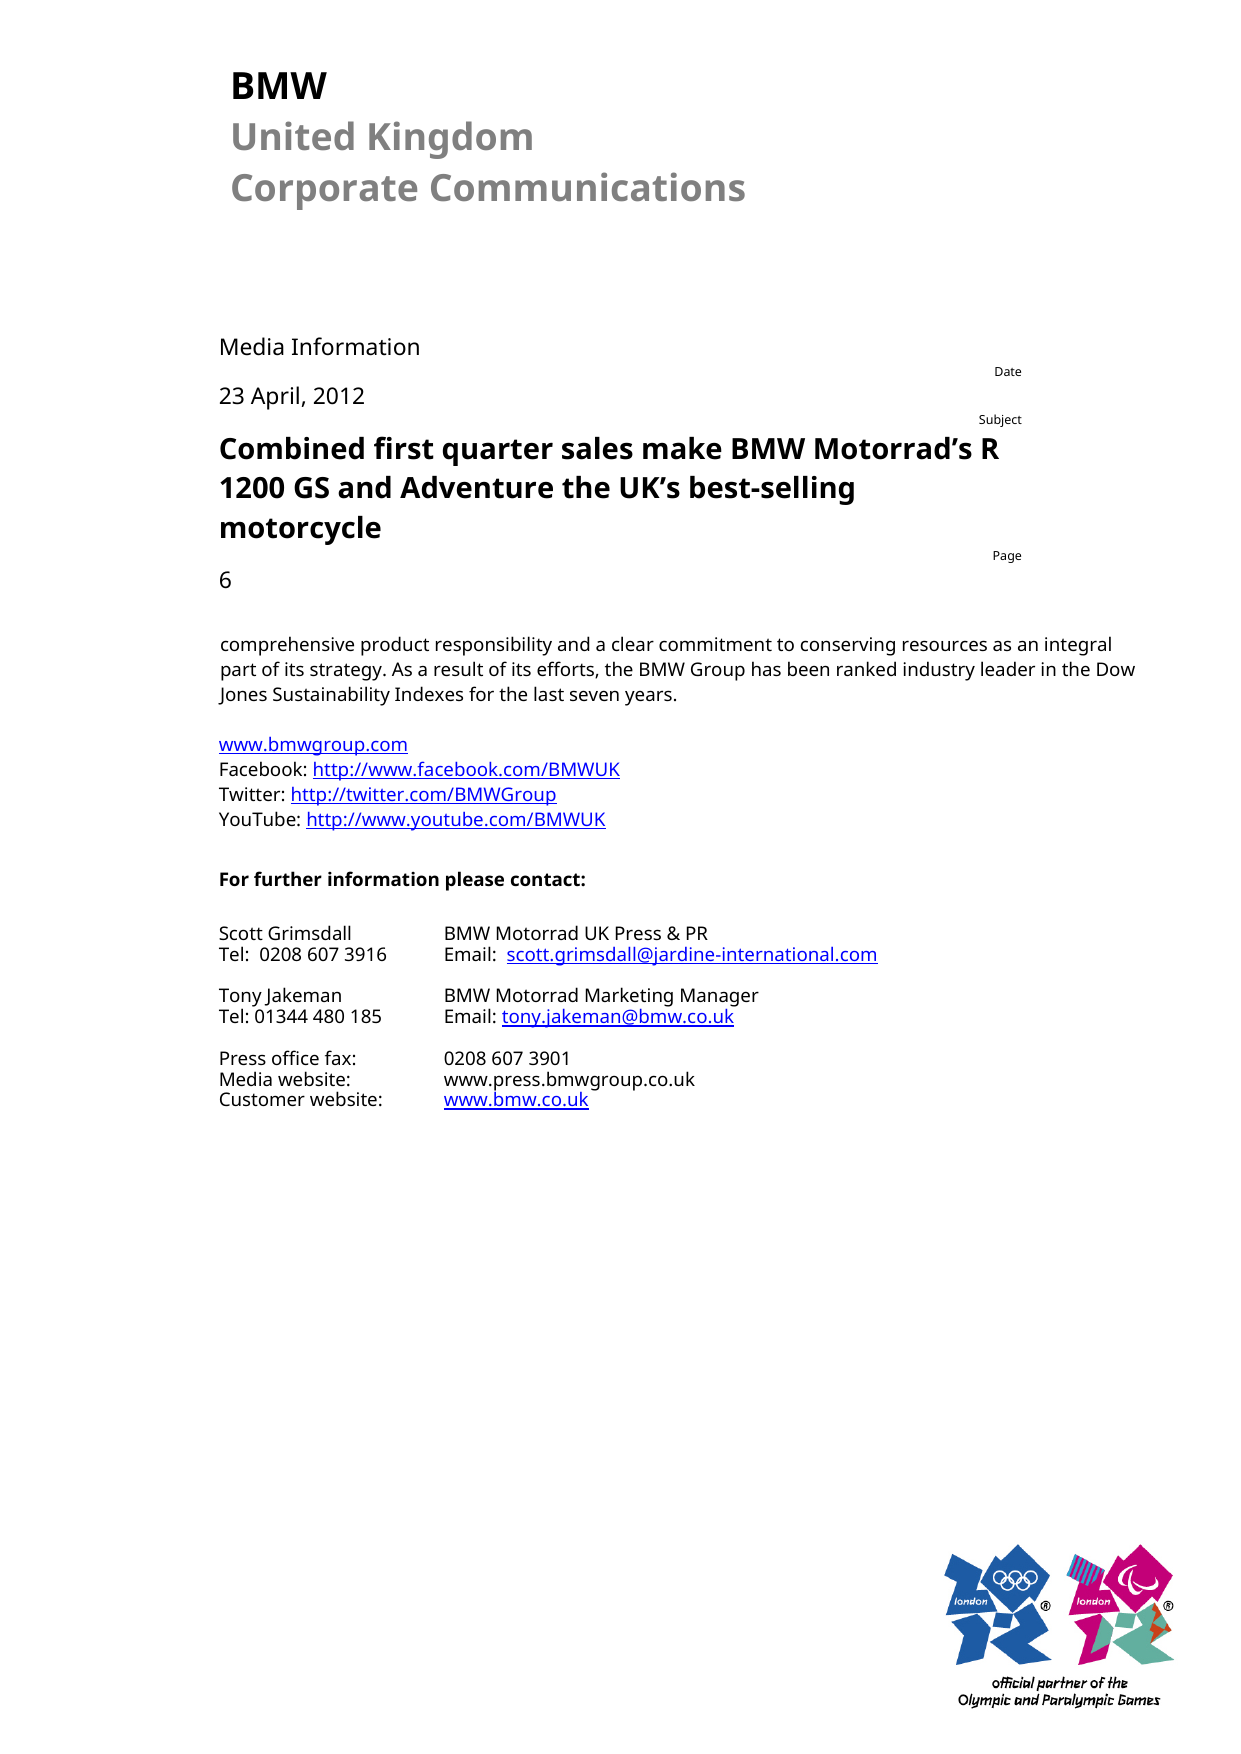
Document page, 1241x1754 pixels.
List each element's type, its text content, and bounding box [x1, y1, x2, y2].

text Press office fax: 0208 607 3901 [218, 1048, 1022, 1069]
text Tel: 01344 480 185 Email: tony.jakeman@bmw.co.uk [218, 1007, 1022, 1028]
text For further information please contact: [218, 869, 1022, 890]
table_header The success of the BMW Group has always been built on long-term thinking and responsible action. The company has therefore established ecological and social sustainability throughout the value chain, comprehensive product responsibility and a clear commitment to conserving resources as an integral part of its strategy. As a result of its efforts, the BMW Group has been ranked industry leader in the Dow Jones Sustainability Indexes for the last seven years. [219, 630, 1138, 731]
text Facebook: http://www.facebook.com/BMWUK [218, 756, 1022, 781]
picture [915, 1515, 1208, 1733]
text Scott Grimsdall BMW Motorrad Press & PR [218, 923, 1022, 944]
text Twitter: http://twitter.com/BMWGroup [218, 781, 1022, 806]
text Media website: www.press.bmwgroup.co.uk Customer website: www.bmw.co.uk [218, 1069, 1022, 1111]
text Tel: 0208 607 3916 Email: scott.grimsdall@jardine-international.com [218, 944, 1022, 965]
text YouTube: http://www.youtube.com/BMWUK [218, 806, 1022, 831]
text Tony Jakeman BMW Motorrad Marketing Manager [218, 986, 1022, 1007]
text www.bmwgroup.com [218, 731, 1022, 756]
